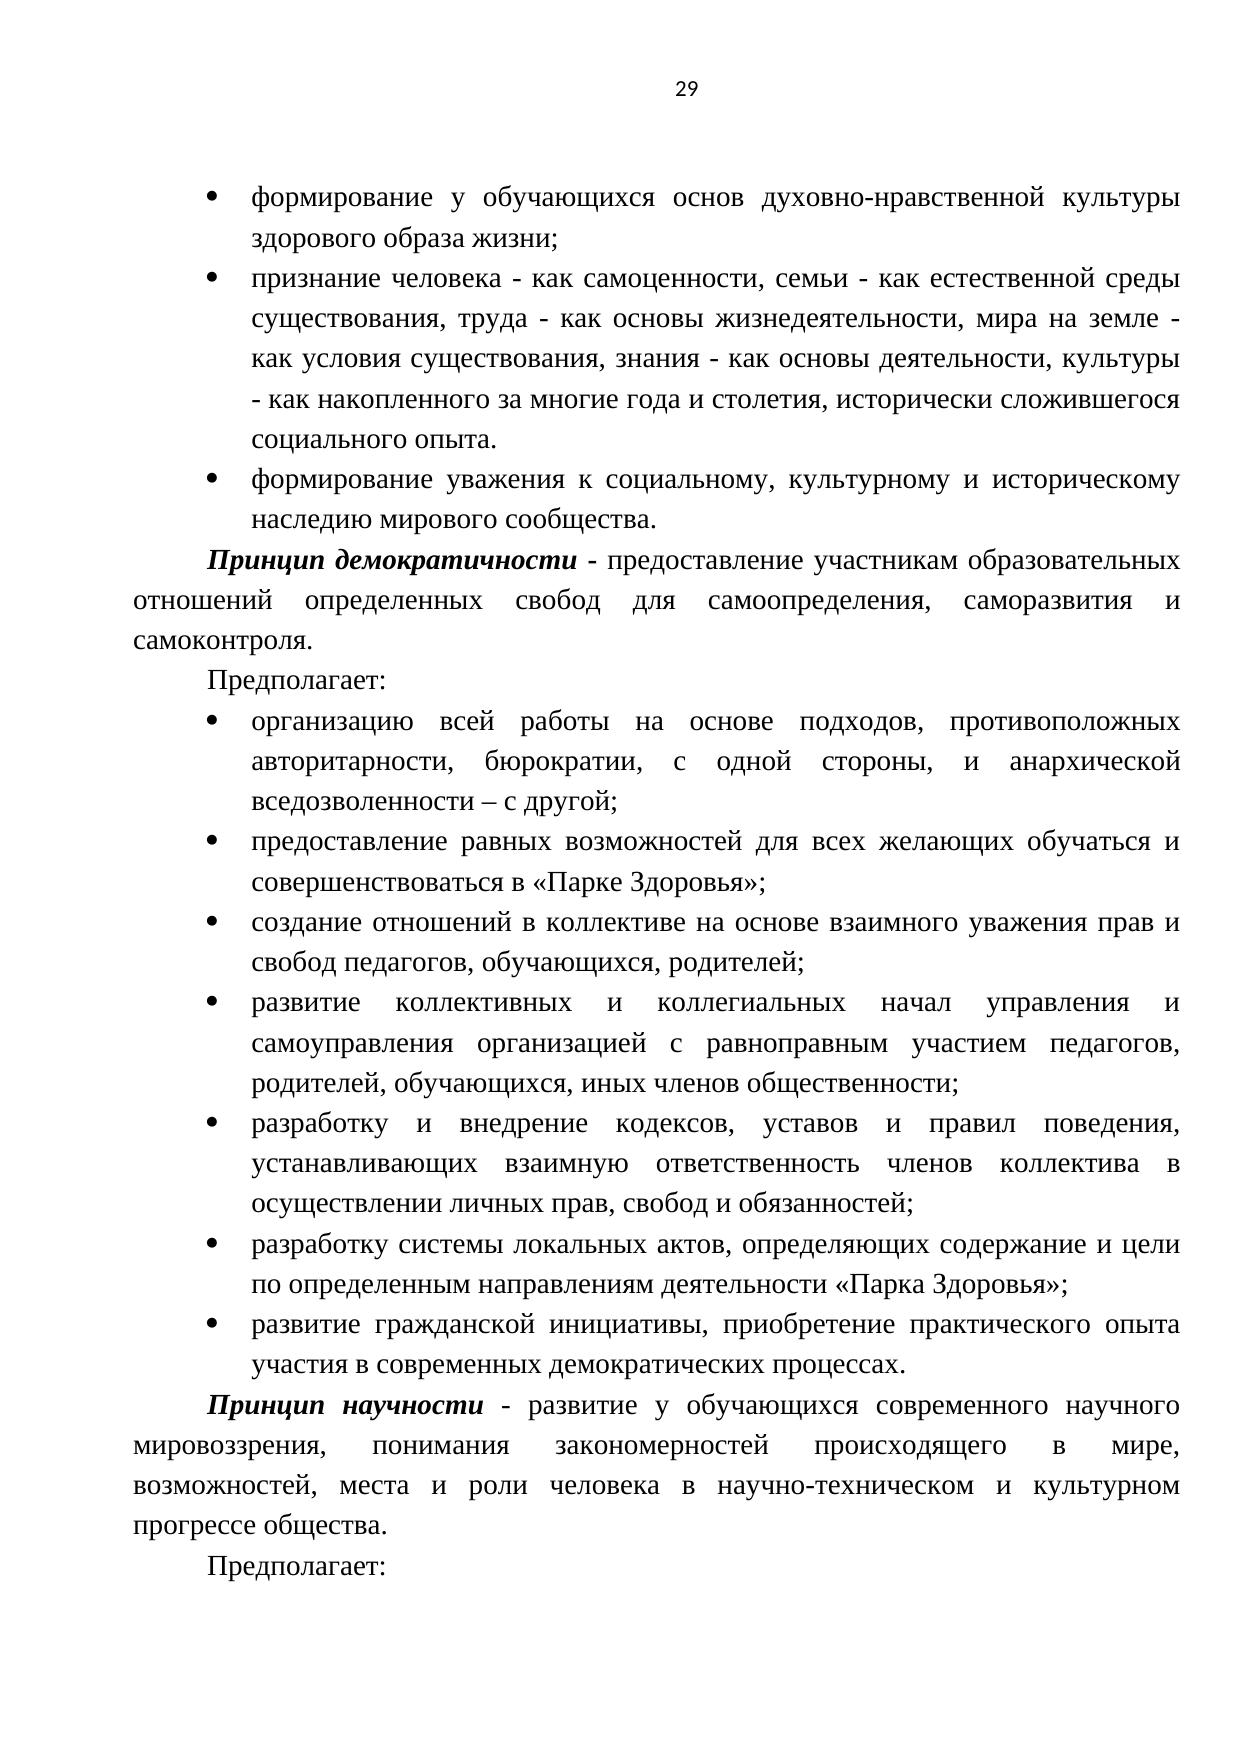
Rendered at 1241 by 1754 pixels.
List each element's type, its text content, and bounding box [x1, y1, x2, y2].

list организацию всей работы на основе подходов, противоположных авторитарности, бюрократии, с одной стороны, и анархической вседозволенности – с другой; [207, 703, 1181, 817]
list развитие гражданской инициативы, приобретение практического опыта участия в современных демократических процессах. [207, 1306, 1181, 1380]
text Принцип научности - развитие у обучающихся современного научного мировоззрения, понимания закономерностей происходящего в мире, возможностей, места и роли человека в научно-техническом и культурном прогрессе общества. [133, 1387, 1181, 1541]
list предоставление равных возможностей для всех желающих обучаться и совершенствоваться в «Парке Здоровья»; [207, 823, 1181, 897]
list признание человека - как самоценности, семьи - как естественной среды существования, труда - как основы жизнедеятельности, мира на земле - как условия существования, знания - как основы деятельности, культуры - как накопленного за многие года и столетия, исторически сложившегося социального опыта. [207, 260, 1181, 454]
text Принцип демократичности - предоставление участникам образовательных отношений определенных свобод для самоопределения, саморазвития и самоконтроля. [133, 542, 1181, 656]
list создание отношений в коллективе на основе взаимного уважения прав и свобод педагогов, обучающихся, родителей; [207, 904, 1181, 978]
list разработку системы локальных актов, определяющих содержание и цели по определенным направлениям деятельности «Парка Здоровья»; [207, 1226, 1181, 1300]
list разработку и внедрение кодексов, уставов и правил поведения, устанавливающих взаимную ответственность членов коллектива в осуществлении личных прав, свобод и обязанностей; [207, 1105, 1181, 1219]
list развитие коллективных и коллегиальных начал управления и самоуправления организацией с равноправным участием педагогов, родителей, обучающихся, иных членов общественности; [207, 984, 1181, 1098]
text Предполагает: [133, 1548, 1181, 1581]
text Предполагает: [133, 662, 1181, 696]
list формирование уважения к социальному, культурному и историческому наследию мирового сообщества. [207, 461, 1181, 535]
list формирование у обучающихся основ духовно-нравственной культуры здорового образа жизни; [207, 179, 1181, 253]
